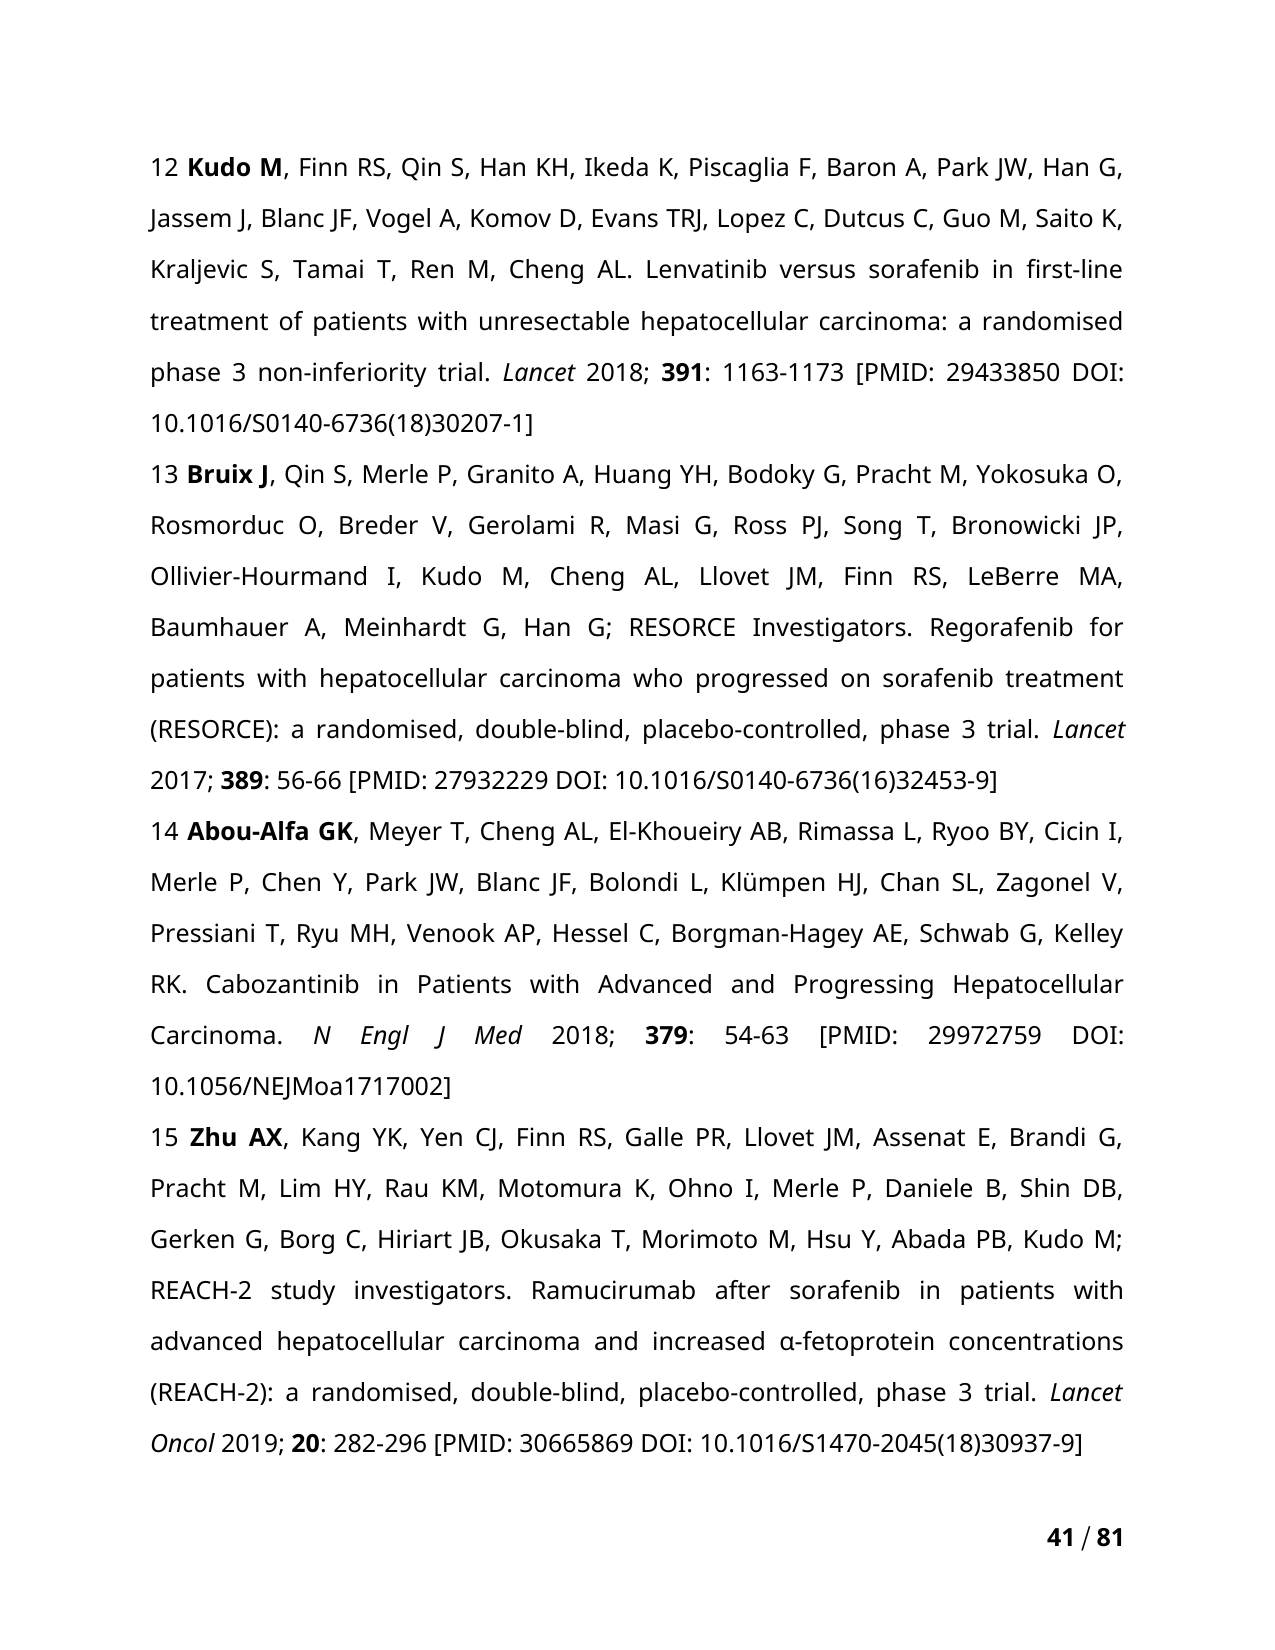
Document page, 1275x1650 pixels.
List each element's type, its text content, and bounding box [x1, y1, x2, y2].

text 15 Zhu AX, Kang YK, Yen CJ, Finn RS, Galle PR, Llovet JM, Assenat E, Brandi G, Pracht M, Lim HY, Rau KM, Motomura K, Ohno I, Merle P, Daniele B, Shin DB, Gerken G, Borg C, Hiriart JB, Okusaka T, Morimoto M, Hsu Y, Abada PB, Kudo M; REACH-2 study investigators. Ramucirumab after sorafenib in patients with advanced hepatocellular carcinoma and increased α-fetoprotein concentrations (REACH-2): a randomised, double-blind, placebo-controlled, phase 3 trial. Lancet Oncol 2019; 20: 282-296 [PMID: 30665869 DOI: 10.1016/S1470-2045(18)30937-9] [150, 1120, 1125, 1460]
text 13 Bruix J, Qin S, Merle P, Granito A, Huang YH, Bodoky G, Pracht M, Yokosuka O, Rosmorduc O, Breder V, Gerolami R, Masi G, Ross PJ, Song T, Bronowicki JP, Ollivier-Hourmand I, Kudo M, Cheng AL, Llovet JM, Finn RS, LeBerre MA, Baumhauer A, Meinhardt G, Han G; RESORCE Investigators. Regorafenib for patients with hepatocellular carcinoma who progressed on sorafenib treatment (RESORCE): a randomised, double-blind, placebo-controlled, phase 3 trial. Lancet 2017; 389: 56-66 [PMID: 27932229 DOI: 10.1016/S0140-6736(16)32453-9] [150, 456, 1125, 797]
text 12 Kudo M, Finn RS, Qin S, Han KH, Ikeda K, Piscaglia F, Baron A, Park JW, Han G, Jassem J, Blanc JF, Vogel A, Komov D, Evans TRJ, Lopez C, Dutcus C, Guo M, Saito K, Kraljevic S, Tamai T, Ren M, Cheng AL. Lenvatinib versus sorafenib in first-line treatment of patients with unresectable hepatocellular carcinoma: a randomised phase 3 non-inferiority trial. Lancet 2018; 391: 1163-1173 [PMID: 29433850 DOI: 10.1016/S0140-6736(18)30207-1] [150, 150, 1125, 439]
text 14 Abou-Alfa GK, Meyer T, Cheng AL, El-Khoueiry AB, Rimassa L, Ryoo BY, Cicin I, Merle P, Chen Y, Park JW, Blanc JF, Bolondi L, Klümpen HJ, Chan SL, Zagonel V, Pressiani T, Ryu MH, Venook AP, Hessel C, Borgman-Hagey AE, Schwab G, Kelley RK. Cabozantinib in Patients with Advanced and Progressing Hepatocellular Carcinoma. N Engl J Med 2018; 379: 54-63 [PMID: 29972759 DOI: 10.1056/NEJMoa1717002] [150, 813, 1125, 1103]
